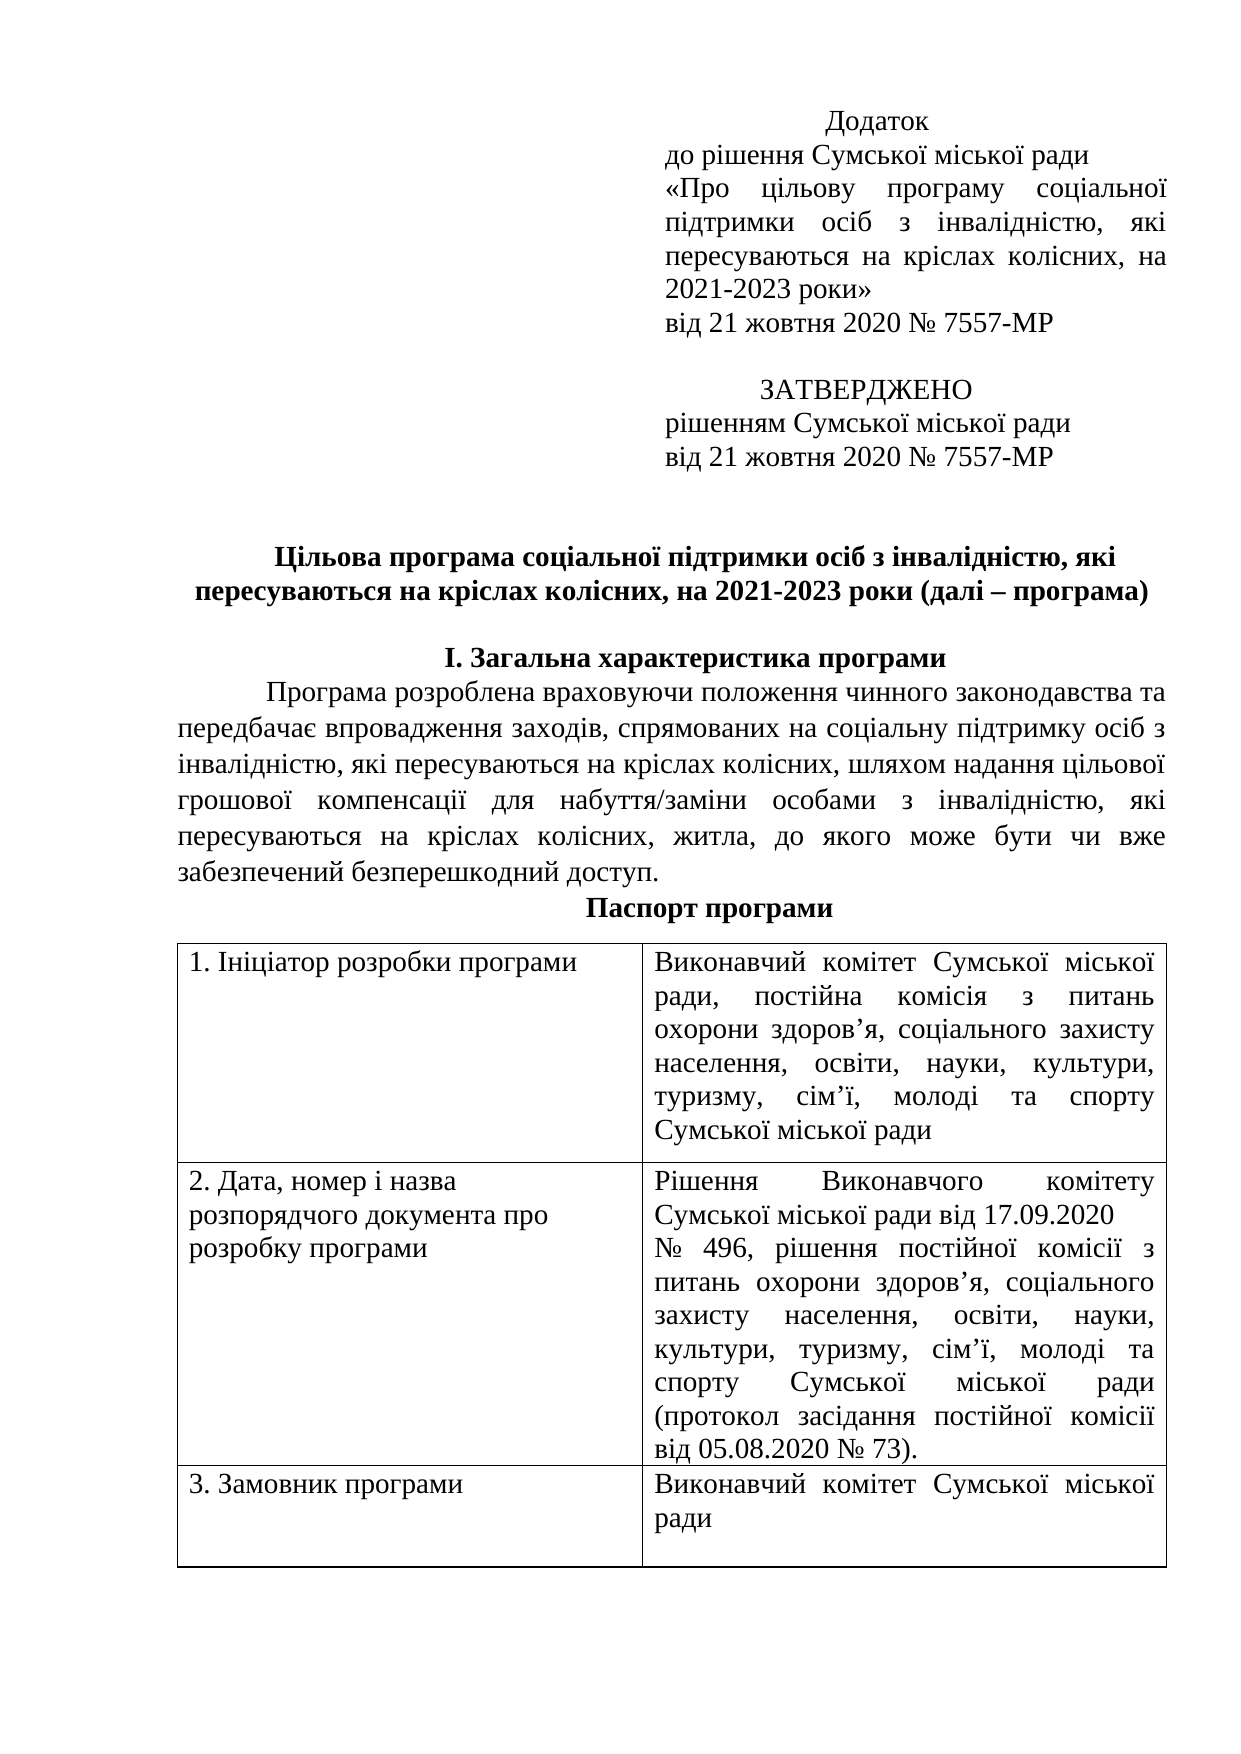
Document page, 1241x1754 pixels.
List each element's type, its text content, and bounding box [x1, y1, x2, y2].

table_header 1. Ініціатор розробки програми [178, 944, 642, 1162]
list Паспорт програми [252, 891, 1167, 924]
text І. Загальна характеристика програми [177, 640, 1167, 674]
table_cell Рішення Виконавчого комітету Сумської міської ради від 17.09.2020 № 496, рішення постійної комісії з питань охорони здоров’я, соціального захисту населення, освіти, науки, культури, туризму, сім’ї, молоді та спорту Сумської міської ради (протокол засідання постійної комісії від 05.08.2020 № 73). [643, 1163, 1166, 1465]
text Цільова програма соціальної підтримки осіб з інвалідністю, які пересуваються на кріслах колісних, на 2021-2023 роки (далі – програма) [177, 539, 1167, 607]
text «Про цільову програму соціальної підтримки осіб з інвалідністю, які пересуваються на кріслах колісних, на 2021-2023 роки» [665, 171, 1167, 305]
list Програма розроблена враховуючи положення чинного законодавства та передбачає впровадження заходів, спрямованих на соціальну підтримку осіб з інвалідністю, які пересуваються на кріслах колісних, шляхом надання цільової грошової компенсації для набуття/заміни особами з інвалідністю, які пересуваються на кріслах колісних, житла, до якого може бути чи вже забезпечений безперешкодний доступ. [177, 674, 1167, 888]
text рішенням Сумської міської ради [665, 405, 1167, 439]
text до рішення Сумської міської ради [665, 137, 1167, 171]
text від 21 жовтня 2020 № 7557-МР [665, 439, 1167, 472]
table_cell 2. Дата, номер і назва розпорядчого документа про розробку програми [178, 1163, 642, 1465]
text Додаток [665, 103, 1167, 137]
text ЗАТВЕРДЖЕНО [665, 372, 1167, 405]
text від 21 жовтня 2020 № 7557-МР [665, 305, 1167, 338]
table_header Виконавчий комітет Сумської міської ради, постійна комісія з питань охорони здоров’я, соціального захисту населення, освіти, науки, культури, туризму, сім’ї, молоді та спорту Сумської міської ради [643, 944, 1166, 1162]
table_cell Виконавчий комітет Сумської міської ради [643, 1466, 1166, 1566]
table_cell 3. Замовник програми [178, 1466, 642, 1566]
